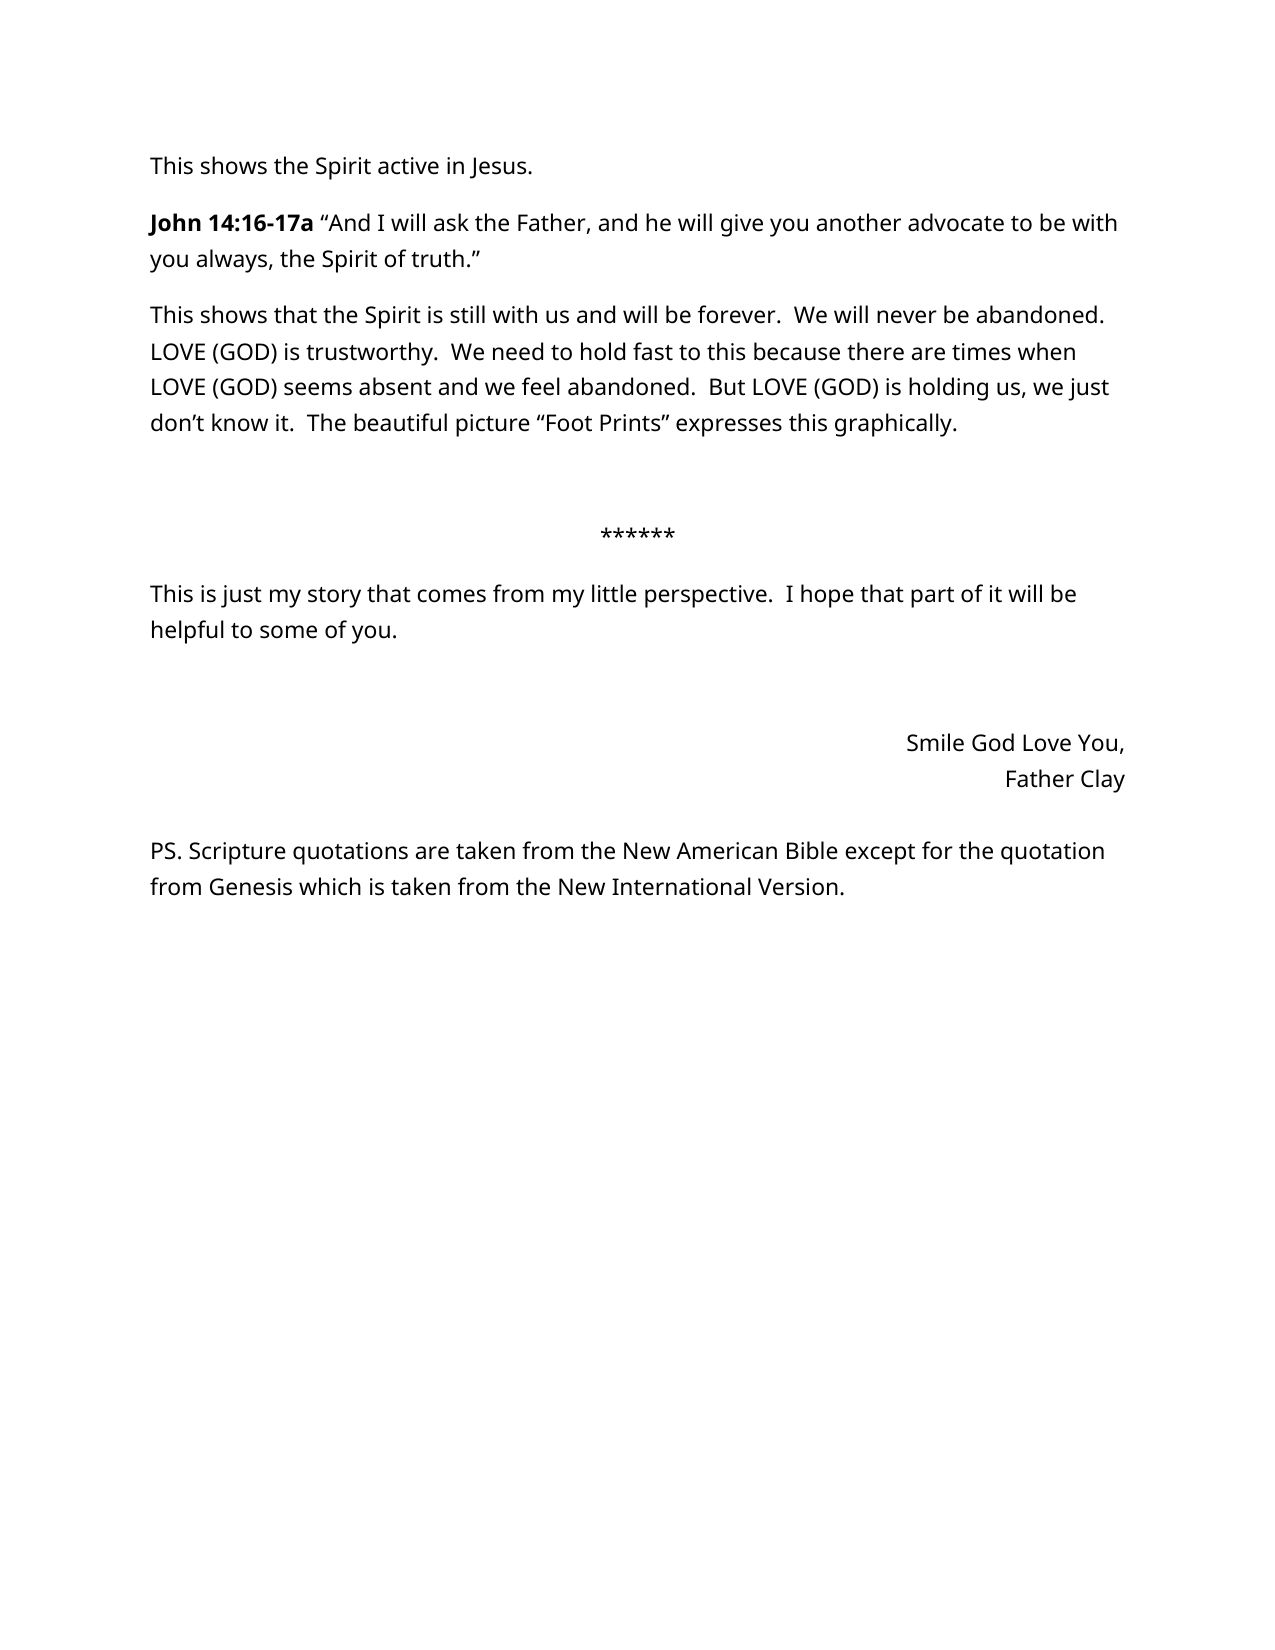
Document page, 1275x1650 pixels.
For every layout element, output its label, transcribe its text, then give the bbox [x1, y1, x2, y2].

text ****** [150, 521, 1125, 552]
text Smile God Love You, [150, 727, 1125, 758]
text This shows that the Spirit is still with us and will be forever. We will never be abandoned. LOVE (GOD) is trustworthy. We need to hold fast to this because there are times when LOVE (GOD) seems absent and we feel abandoned. But LOVE (GOD) is holding us, we just don’t know it. The beautiful picture “Foot Prints” expresses this graphically. [150, 299, 1125, 438]
text This is just my story that comes from my little perspective. I hope that part of it will be helpful to some of you. [150, 578, 1125, 645]
text Father Clay [150, 763, 1125, 794]
text This shows the Spirit active in Jesus. [150, 150, 1125, 181]
text PS. Scripture quotations are taken from the New American Bible except for the quotation from Genesis which is taken from the New International Version. [150, 835, 1125, 902]
text John 14:16-17a “And I will ask the Father, and he will give you another advocate to be with you always, the Spirit of truth.” [150, 207, 1125, 274]
